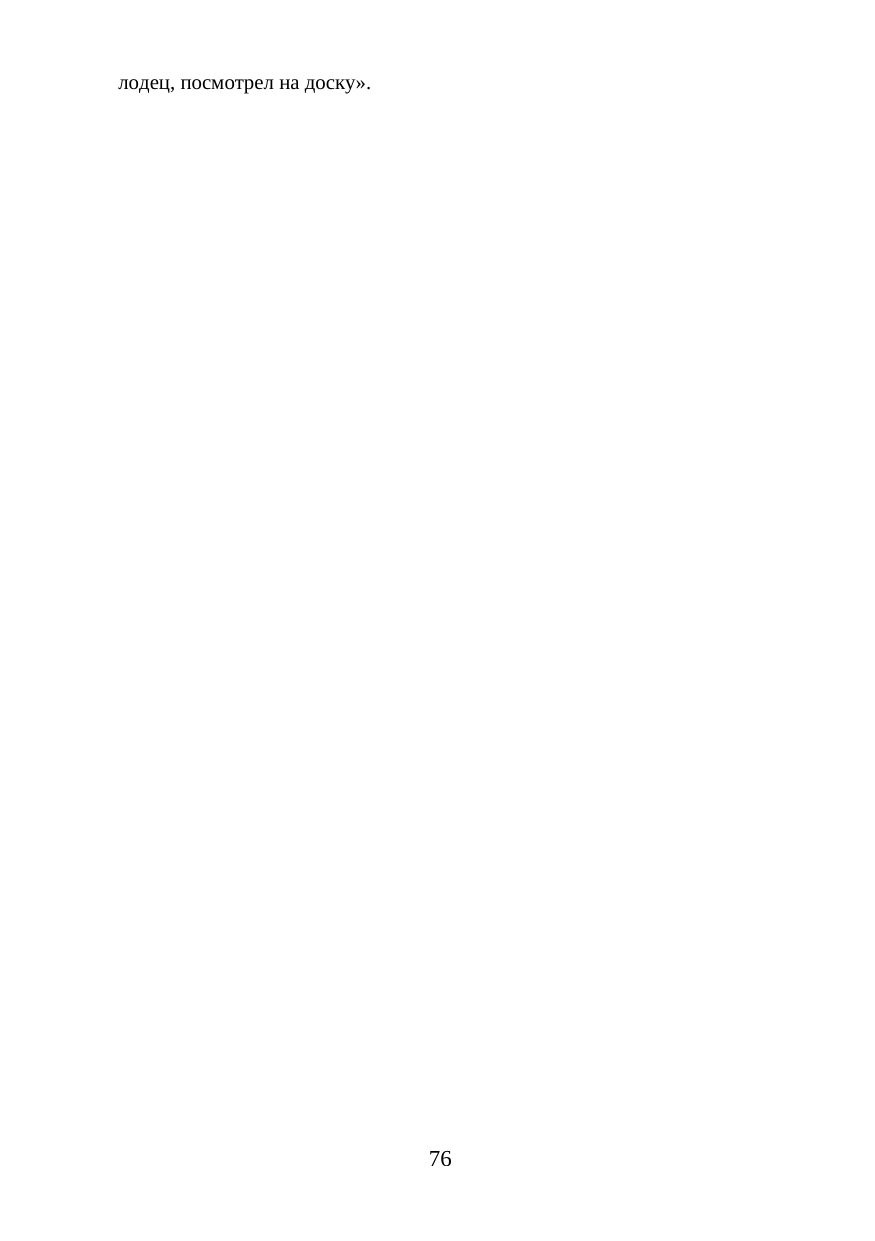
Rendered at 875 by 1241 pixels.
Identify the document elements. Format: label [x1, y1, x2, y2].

text [118, 71, 756, 94]
